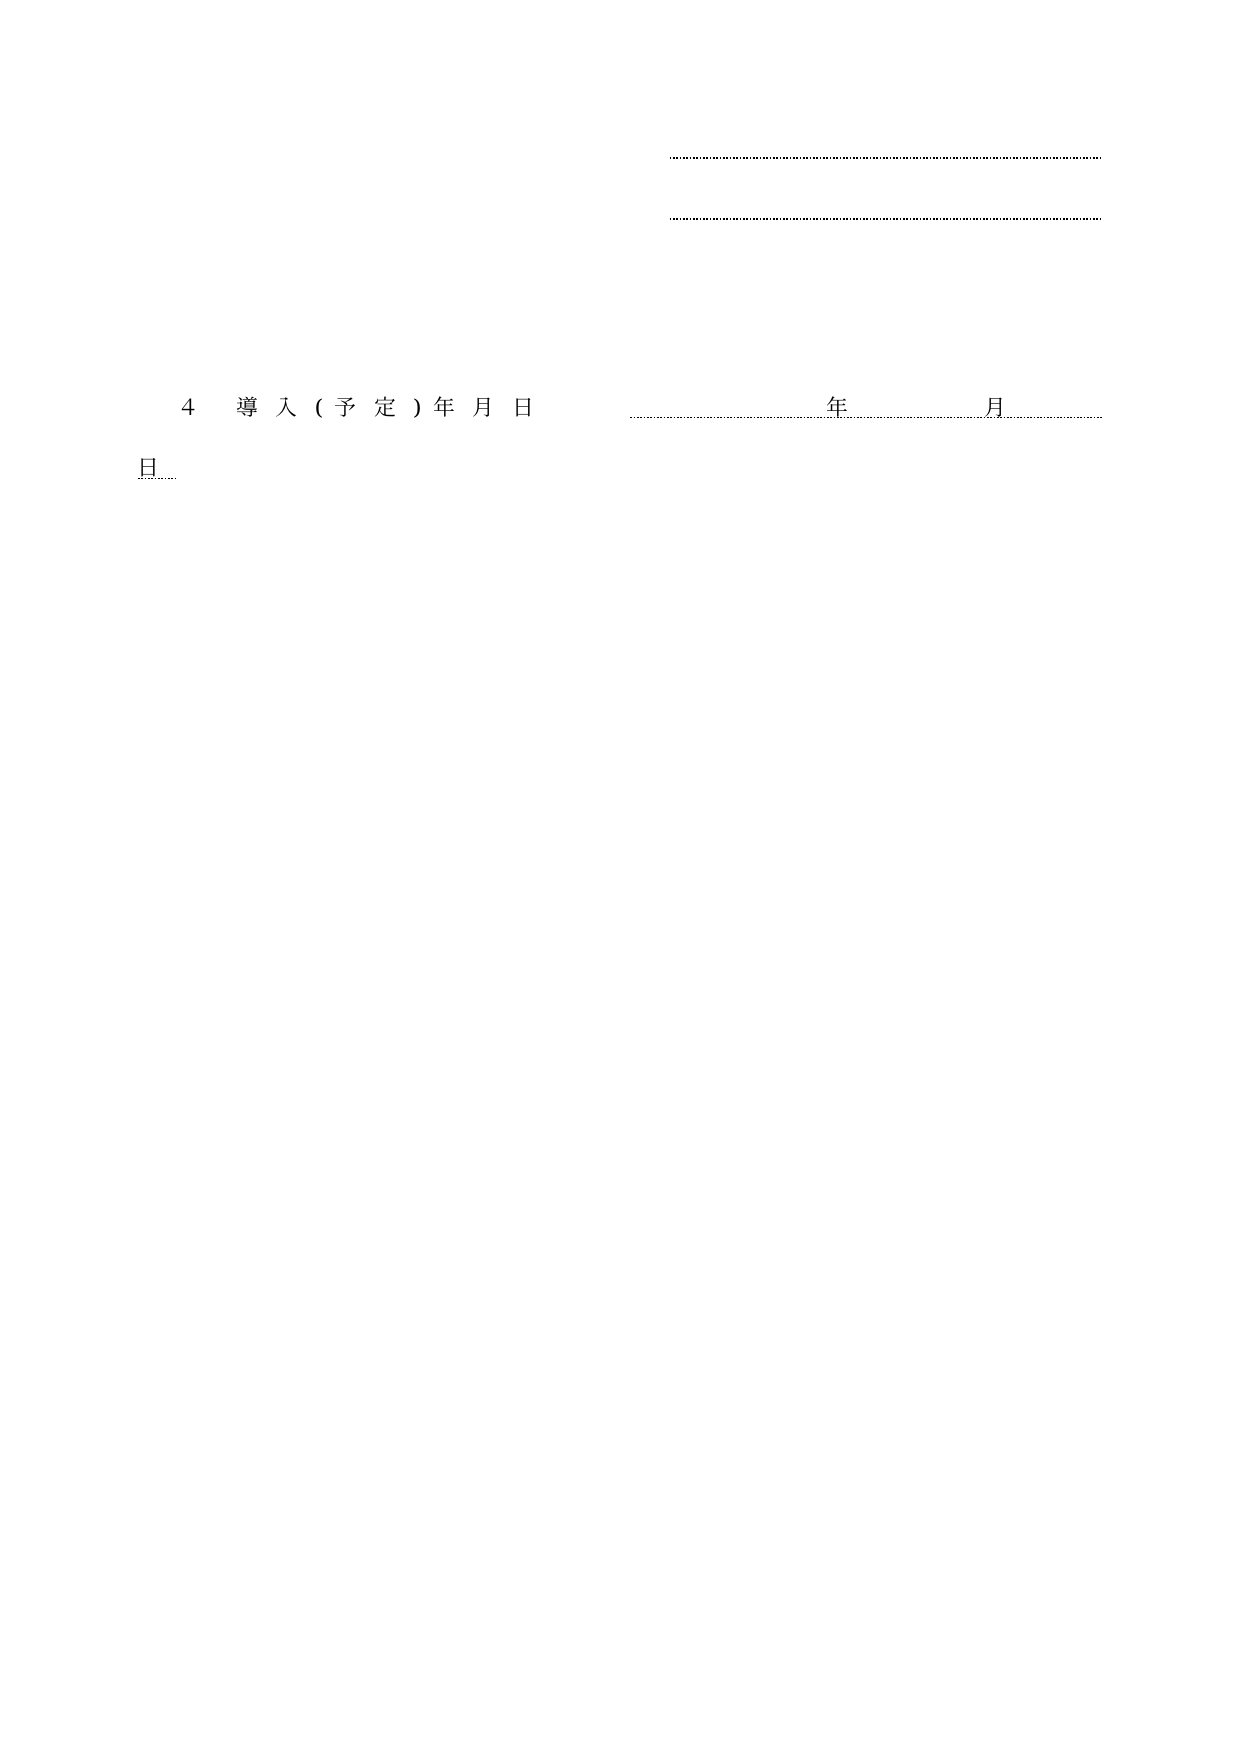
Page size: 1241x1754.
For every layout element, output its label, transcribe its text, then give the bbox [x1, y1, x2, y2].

text ４ 導入(予定)年月日 年 月 日 [138, 375, 1102, 497]
